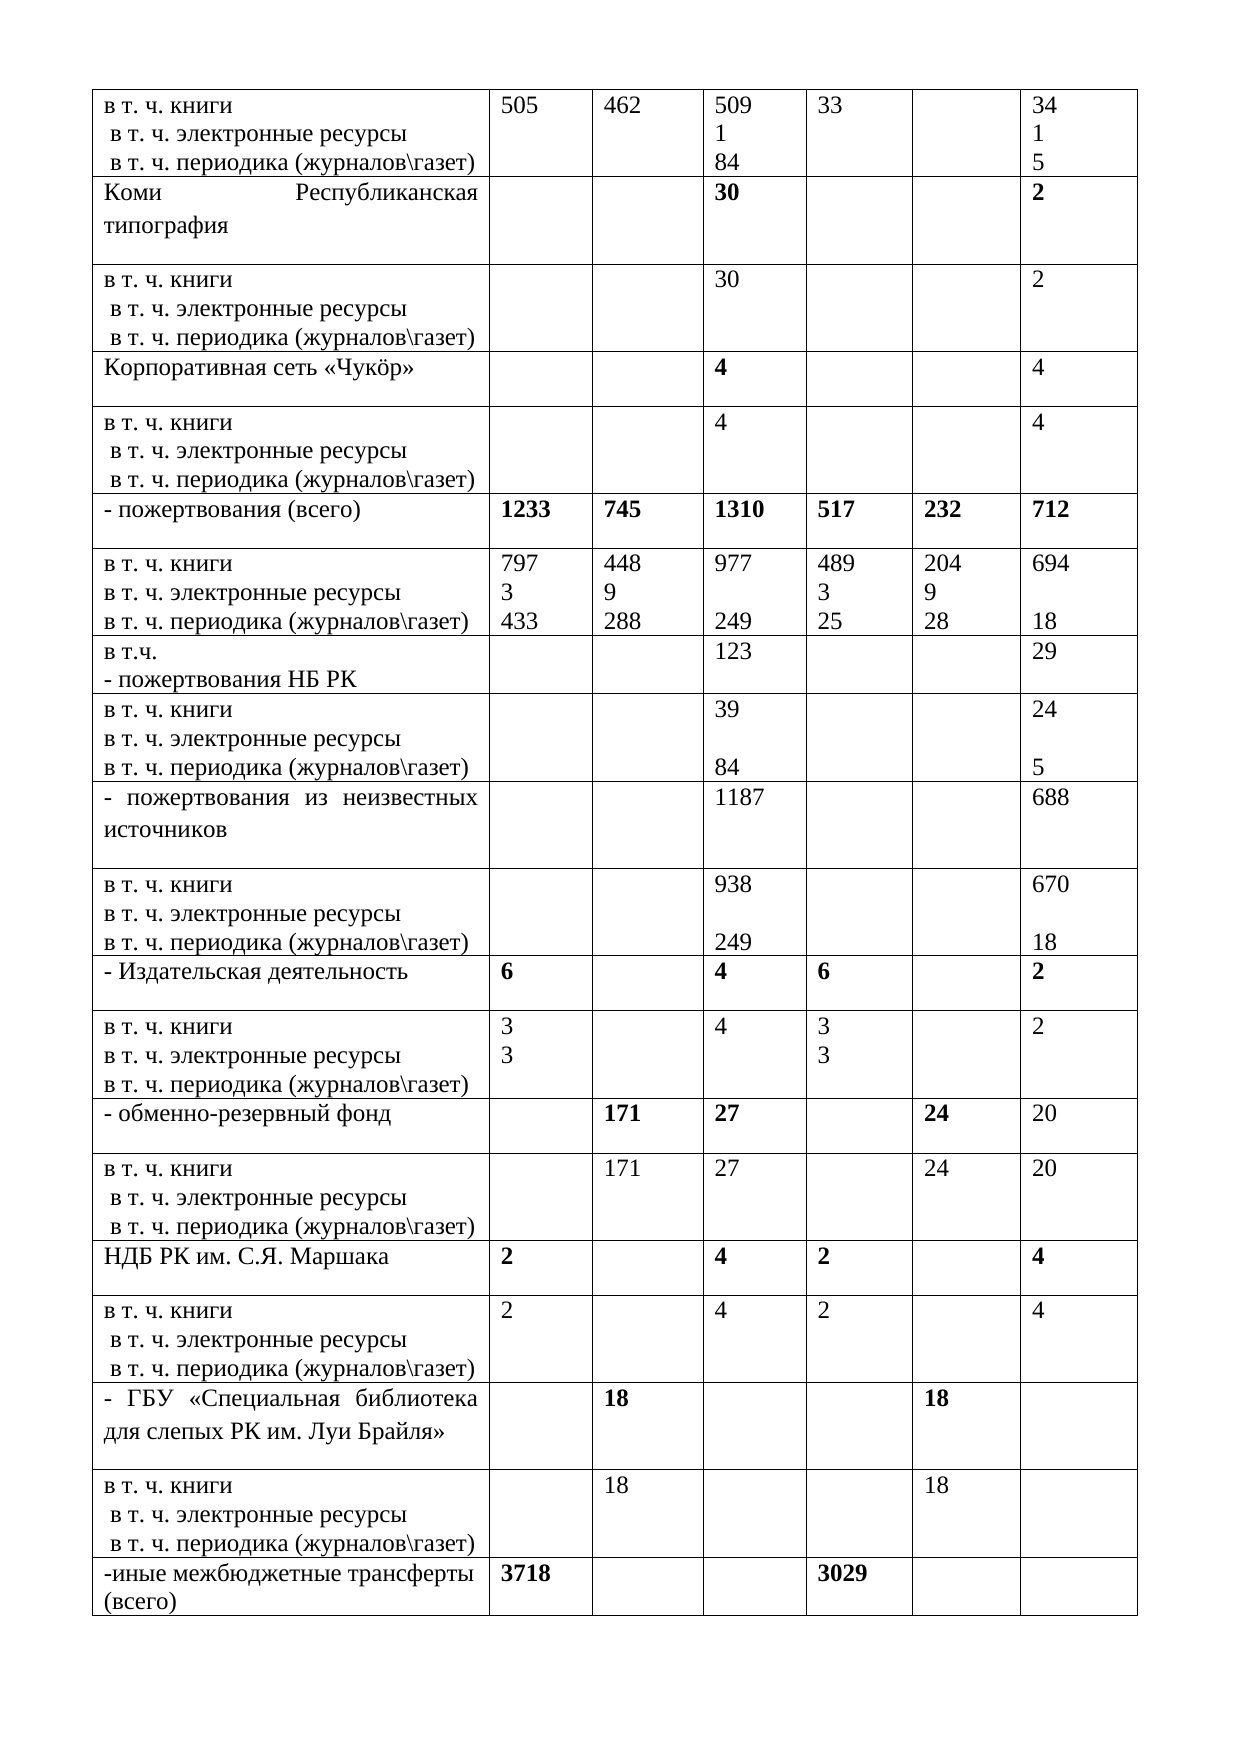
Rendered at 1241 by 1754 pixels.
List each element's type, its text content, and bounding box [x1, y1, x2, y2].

table_cell 18 [593, 1383, 703, 1469]
table_cell [913, 265, 1020, 351]
table_cell [490, 869, 592, 955]
table_cell - ГБУ «Специальная библиотека для слепых РК им. Луи Брайля» [93, 1383, 489, 1469]
table_cell [593, 694, 703, 781]
table_cell НДБ РК им. С.Я. Маршака [93, 1241, 489, 1294]
table_cell 4 [1021, 352, 1137, 406]
table_cell 2 [490, 1296, 592, 1382]
table_cell 3 3 [807, 1011, 912, 1097]
table_cell 29 [1021, 636, 1137, 693]
table_cell 2 [1021, 265, 1137, 351]
table_cell [704, 1558, 806, 1615]
table_cell 2 [1021, 956, 1137, 1010]
table_cell [704, 1470, 806, 1557]
table_cell 509 1 84 [704, 90, 806, 176]
table_cell [807, 177, 912, 263]
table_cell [93, 1470, 489, 1557]
table_cell Коми Республиканская типография [93, 177, 489, 263]
table_cell 171 [593, 1099, 703, 1152]
table_cell 505 [490, 90, 592, 176]
table_cell 30 [704, 177, 806, 263]
table_cell - пожертвования (всего) [93, 494, 489, 547]
table_cell 4 [1021, 407, 1137, 493]
table_cell в т. ч. книги в т. ч. электронные ресурсы в т. ч. периодика (журналов\газет) [93, 694, 489, 781]
table_cell 797 3 433 [490, 549, 592, 635]
table_cell 20 [1021, 1154, 1137, 1240]
table_cell в т. ч. книги в т. ч. электронные ресурсы в т. ч. периодика (журналов\газет) [93, 407, 489, 493]
table_cell [807, 1154, 912, 1240]
table_cell [490, 352, 592, 406]
table_cell 24 [913, 1099, 1020, 1152]
table_cell 18 [593, 1470, 703, 1557]
table_cell [490, 407, 592, 493]
table_cell [807, 694, 912, 781]
table_cell [807, 1470, 912, 1557]
table_cell 977 249 [704, 549, 806, 635]
table_cell [913, 90, 1020, 176]
table_cell 1233 [490, 494, 592, 547]
table_cell 33 [807, 90, 912, 176]
table_cell [913, 956, 1020, 1010]
table_cell 462 [593, 90, 703, 176]
table_cell [807, 869, 912, 955]
table_cell Корпоративная сеть «Чукöр» [93, 352, 489, 406]
table_cell 18 [913, 1470, 1020, 1557]
table_cell 1187 [704, 782, 806, 868]
table_cell [913, 407, 1020, 493]
table_cell в т.ч. - пожертвования НБ РК [93, 636, 489, 693]
table_cell [593, 1241, 703, 1294]
table_cell [593, 407, 703, 493]
table_cell [807, 352, 912, 406]
table_cell [913, 352, 1020, 406]
table_cell [807, 265, 912, 351]
table_cell в т. ч. книги в т. ч. электронные ресурсы в т. ч. периодика (журналов\газет) [93, 1011, 489, 1097]
table_cell [913, 636, 1020, 693]
table_cell 2 [1021, 177, 1137, 263]
table_cell [490, 636, 592, 693]
table_cell 712 [1021, 494, 1137, 547]
table_cell [1021, 1470, 1137, 1557]
table_cell 4 [704, 956, 806, 1010]
table_cell 4 [704, 1011, 806, 1097]
table_cell 171 [593, 1154, 703, 1240]
table_cell 448 9 288 [593, 549, 703, 635]
table_cell в т. ч. книги в т. ч. электронные ресурсы в т. ч. периодика (журналов\газет) [93, 549, 489, 635]
table_cell [593, 1558, 703, 1615]
table_cell [490, 1470, 592, 1557]
table_cell 517 [807, 494, 912, 547]
table_cell 30 [704, 265, 806, 351]
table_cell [93, 265, 489, 351]
table_cell 27 [704, 1154, 806, 1240]
table_cell 4 [1021, 1296, 1137, 1382]
table_cell в т. ч. книги в т. ч. электронные ресурсы в т. ч. периодика (журналов\газет) [93, 1296, 489, 1382]
table_cell [490, 1383, 592, 1469]
table_cell [593, 177, 703, 263]
table_cell 123 [704, 636, 806, 693]
table_cell [490, 1099, 592, 1152]
table_cell 489 3 25 [807, 549, 912, 635]
table_cell [593, 1011, 703, 1097]
table_cell 4 [704, 352, 806, 406]
table_cell 6 [490, 956, 592, 1010]
table_cell [913, 1296, 1020, 1382]
table_cell 4 [704, 1296, 806, 1382]
table_cell 2 [807, 1241, 912, 1294]
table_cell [93, 90, 489, 176]
table_cell 688 [1021, 782, 1137, 868]
table_cell 204 9 28 [913, 549, 1020, 635]
table_cell [913, 869, 1020, 955]
table_cell [807, 407, 912, 493]
table_cell 670 18 [1021, 869, 1137, 955]
table_cell 2 [490, 1241, 592, 1294]
table_cell [593, 869, 703, 955]
table_cell [913, 694, 1020, 781]
table_cell [593, 352, 703, 406]
table_cell [913, 1558, 1020, 1615]
table_cell 4 [704, 1241, 806, 1294]
table_cell [1021, 1383, 1137, 1469]
table_cell [490, 782, 592, 868]
table_cell 27 [704, 1099, 806, 1152]
table_cell [490, 1154, 592, 1240]
table_cell [593, 1296, 703, 1382]
table_cell 20 [1021, 1099, 1137, 1152]
table_cell 4 [704, 407, 806, 493]
table_cell 24 5 [1021, 694, 1137, 781]
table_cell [93, 1558, 489, 1615]
table_cell - обменно-резервный фонд [93, 1099, 489, 1152]
table_cell 232 [913, 494, 1020, 547]
table_cell 2 [807, 1296, 912, 1382]
table_cell 745 [593, 494, 703, 547]
table_cell [913, 1011, 1020, 1097]
table_cell 694 18 [1021, 549, 1137, 635]
table_cell [913, 782, 1020, 868]
table_cell 34 1 5 [1021, 90, 1137, 176]
table_cell - пожертвования из неизвестных источников [93, 782, 489, 868]
table_cell [490, 265, 592, 351]
table_cell 24 [913, 1154, 1020, 1240]
table_cell [913, 177, 1020, 263]
table_cell 3718 [490, 1558, 592, 1615]
table_cell 2 [1021, 1011, 1137, 1097]
table_cell [807, 1383, 912, 1469]
table_cell [593, 265, 703, 351]
table_cell [490, 177, 592, 263]
table_cell 1310 [704, 494, 806, 547]
table_cell 3 3 [490, 1011, 592, 1097]
table_cell [807, 1099, 912, 1152]
table_cell [807, 782, 912, 868]
table_cell [807, 636, 912, 693]
table_cell в т. ч. книги в т. ч. электронные ресурсы в т. ч. периодика (журналов\газет) [93, 1154, 489, 1240]
table_cell 4 [1021, 1241, 1137, 1294]
table_cell [704, 1383, 806, 1469]
table_cell [490, 694, 592, 781]
table_cell 39 84 [704, 694, 806, 781]
table_cell 18 [913, 1383, 1020, 1469]
table_cell в т. ч. книги в т. ч. электронные ресурсы в т. ч. периодика (журналов\газет) [93, 869, 489, 955]
table_cell [593, 782, 703, 868]
table_cell [1021, 1558, 1137, 1615]
table_cell [593, 636, 703, 693]
table_cell 6 [807, 956, 912, 1010]
table_cell 938 249 [704, 869, 806, 955]
table_cell 3029 [807, 1558, 912, 1615]
table_cell - Издательская деятельность [93, 956, 489, 1010]
table_cell [593, 956, 703, 1010]
table_cell [913, 1241, 1020, 1294]
